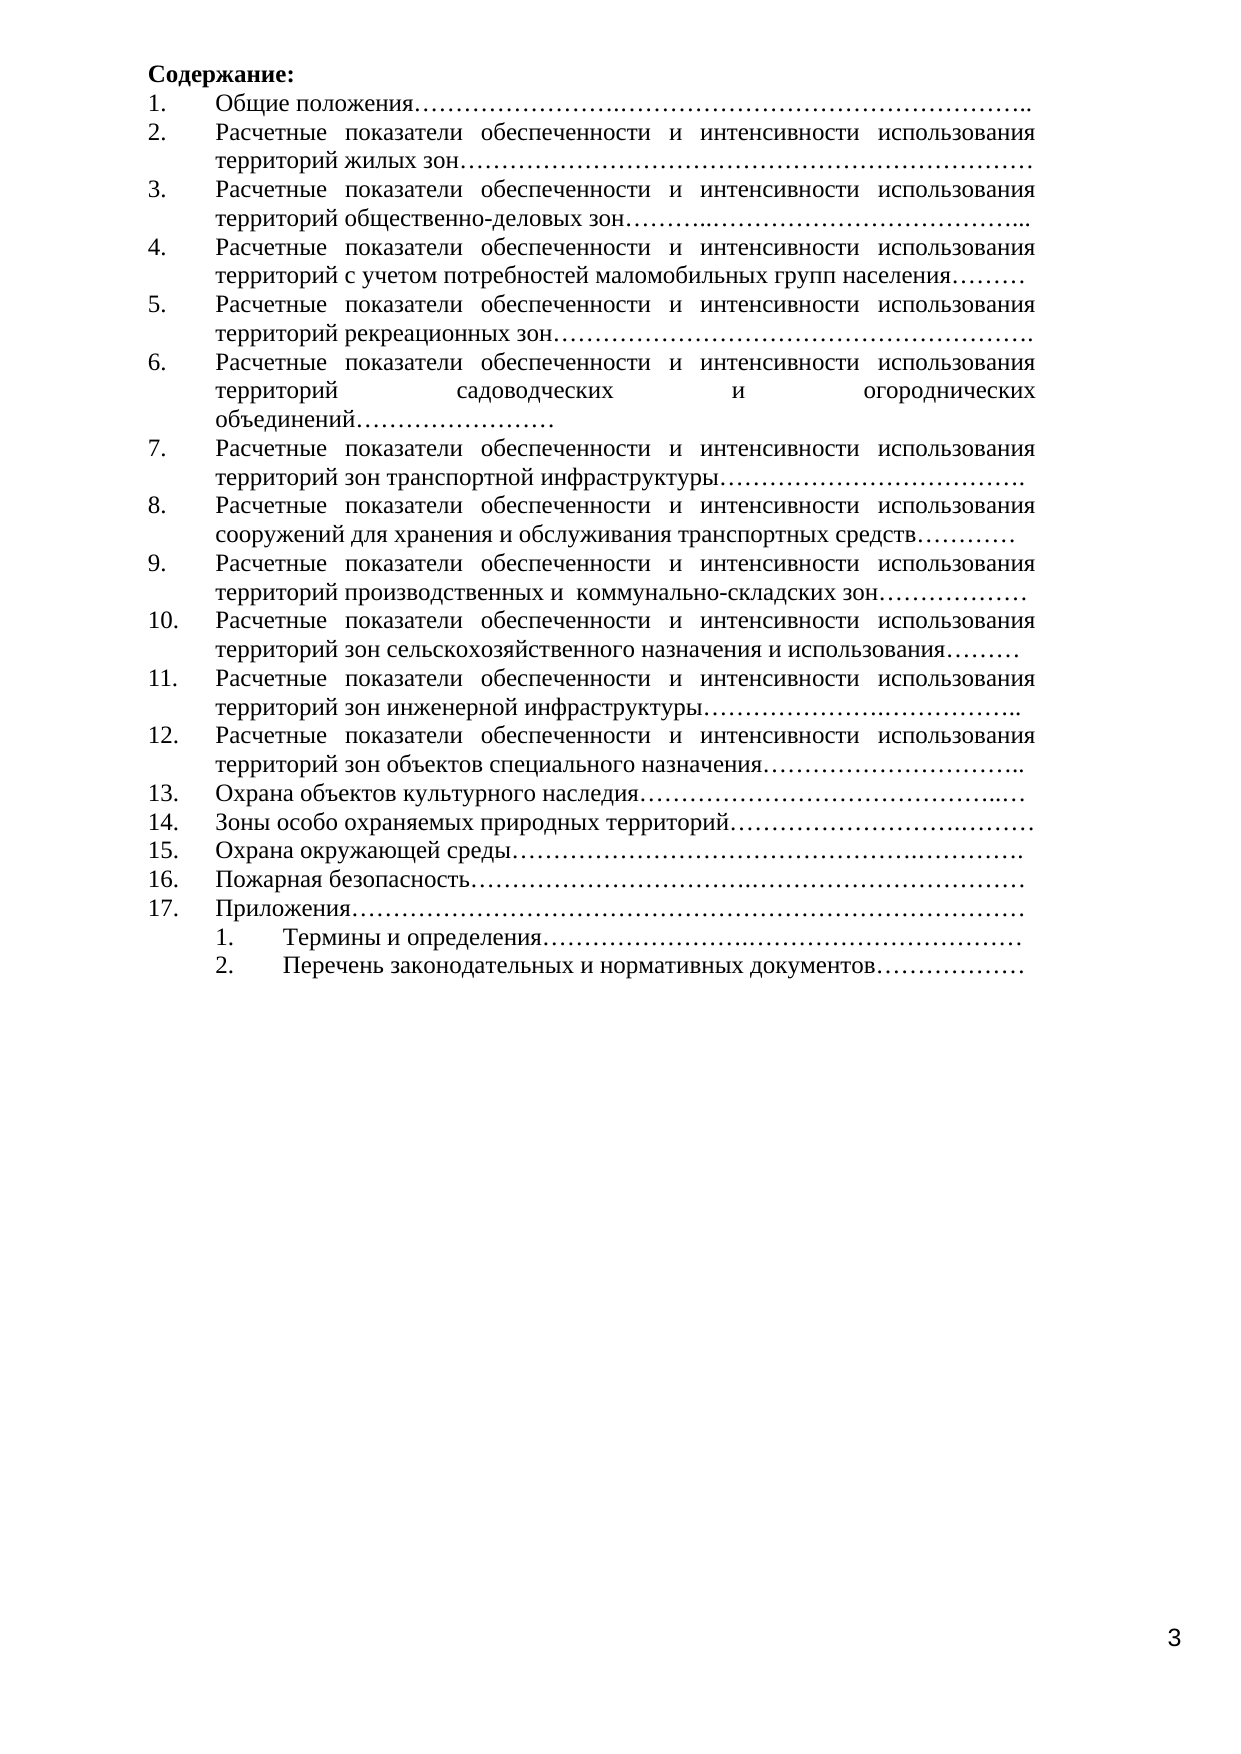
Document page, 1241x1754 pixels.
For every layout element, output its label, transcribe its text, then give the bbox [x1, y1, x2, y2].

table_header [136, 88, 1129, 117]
text Содержание: [148, 59, 1181, 88]
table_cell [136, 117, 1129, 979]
